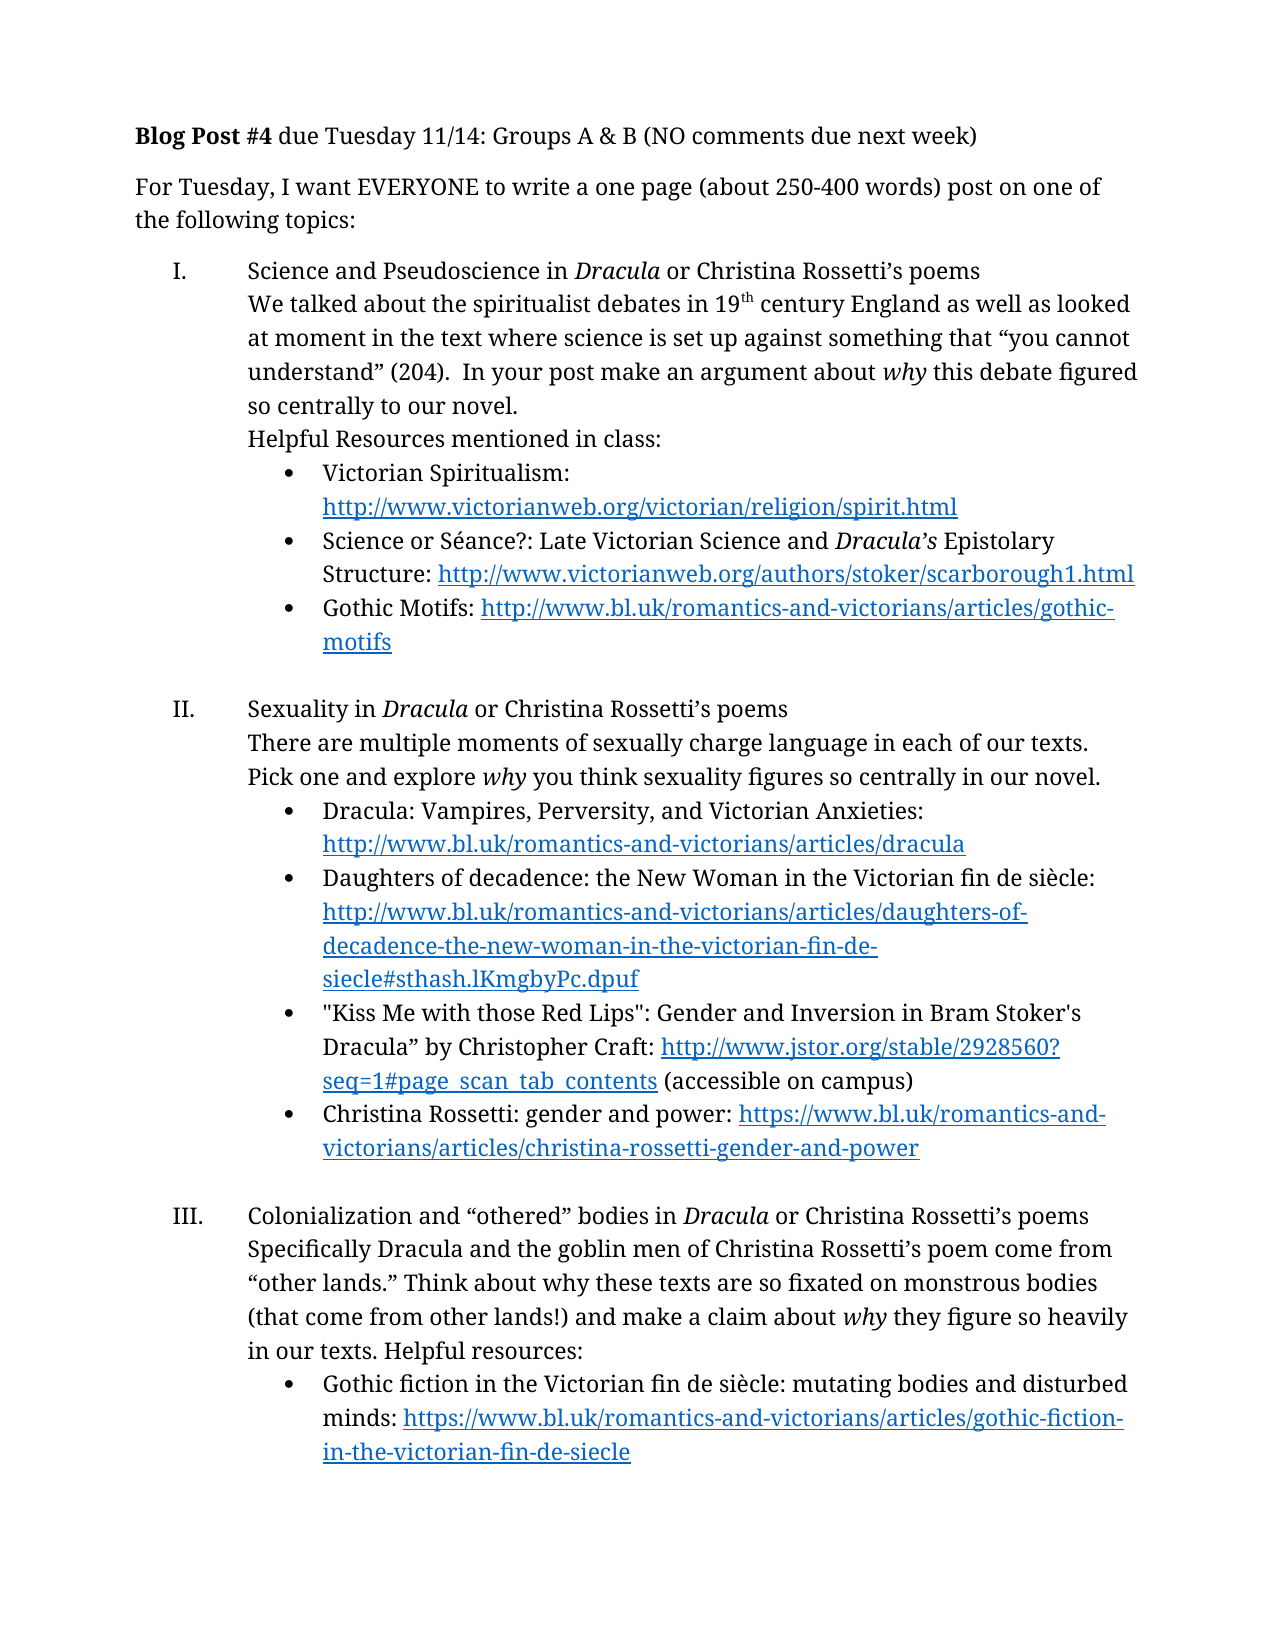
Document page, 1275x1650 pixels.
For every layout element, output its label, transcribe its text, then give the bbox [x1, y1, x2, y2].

text Blog Post #4 due Tuesday 11/14: Groups A & B (NO comments due next week) [135, 120, 1140, 151]
list "Kiss Me with those Red Lips": Gender and Inversion in Bram Stoker's Dracula” by Christopher Craft: http://www.jstor.org/stable/2928560?seq=1#page_scan_tab_contents (accessible on campus) [285, 997, 1140, 1096]
list Daughters of decadence: the New Woman in the Victorian fin de siècle: http://www.bl.uk/romantics-and-victorians/articles/daughters-of-decadence-the-new-woman-in-the-victorian-fin-de-siecle#sthash.lKmgbyPc.dpuf [285, 862, 1140, 994]
list Sexuality in Dracula or Christina Rossetti’s poems [172, 693, 1140, 724]
list We talked about the spiritualist debates in 19th century England as well as looked at moment in the text where science is set up against something that “you cannot understand” (204). In your post make an argument about why this debate figured so centrally to our novel. [247, 288, 1140, 421]
list Science or Séance?: Late Victorian Science and Dracula’s Epistolary Structure: http://www.victorianweb.org/authors/stoker/scarborough1.html [285, 524, 1140, 589]
text Specifically Dracula and the goblin men of Christina Rossetti’s poem come from “other lands.” Think about why these texts are so fixated on monstrous bodies (that come from other lands!) and make a claim about why they figure so heavily in our texts. Helpful resources: [247, 1233, 1140, 1366]
list Gothic fiction in the Victorian fin de siècle: mutating bodies and disturbed minds: https://www.bl.uk/romantics-and-victorians/articles/gothic-fiction-in-the-victorian-fin-de-siecle [285, 1368, 1140, 1467]
list Victorian Spiritualism: http://www.victorianweb.org/victorian/religion/spirit.html [285, 457, 1140, 522]
list Dracula: Vampires, Perversity, and Victorian Anxieties: http://www.bl.uk/romantics-and-victorians/articles/dracula [285, 794, 1140, 859]
text For Tuesday, I want EVERYONE to write a one page (about 250-400 words) post on one of the following topics: [135, 170, 1140, 235]
list There are multiple moments of sexually charge language in each of our texts. Pick one and explore why you think sexuality figures so centrally in our novel. [247, 727, 1140, 792]
list Science and Pseudoscience in Dracula or Christina Rossetti’s poems [172, 254, 1140, 286]
list Christina Rossetti: gender and power: https://www.bl.uk/romantics-and-victorians/articles/christina-rossetti-gender-and-power [285, 1098, 1140, 1163]
list Colonialization and “othered” bodies in Dracula or Christina Rossetti’s poems [172, 1199, 1140, 1231]
list Gothic Motifs: http://www.bl.uk/romantics-and-victorians/articles/gothic-motifs [285, 592, 1140, 657]
list Helpful Resources mentioned in class: [247, 423, 1140, 454]
